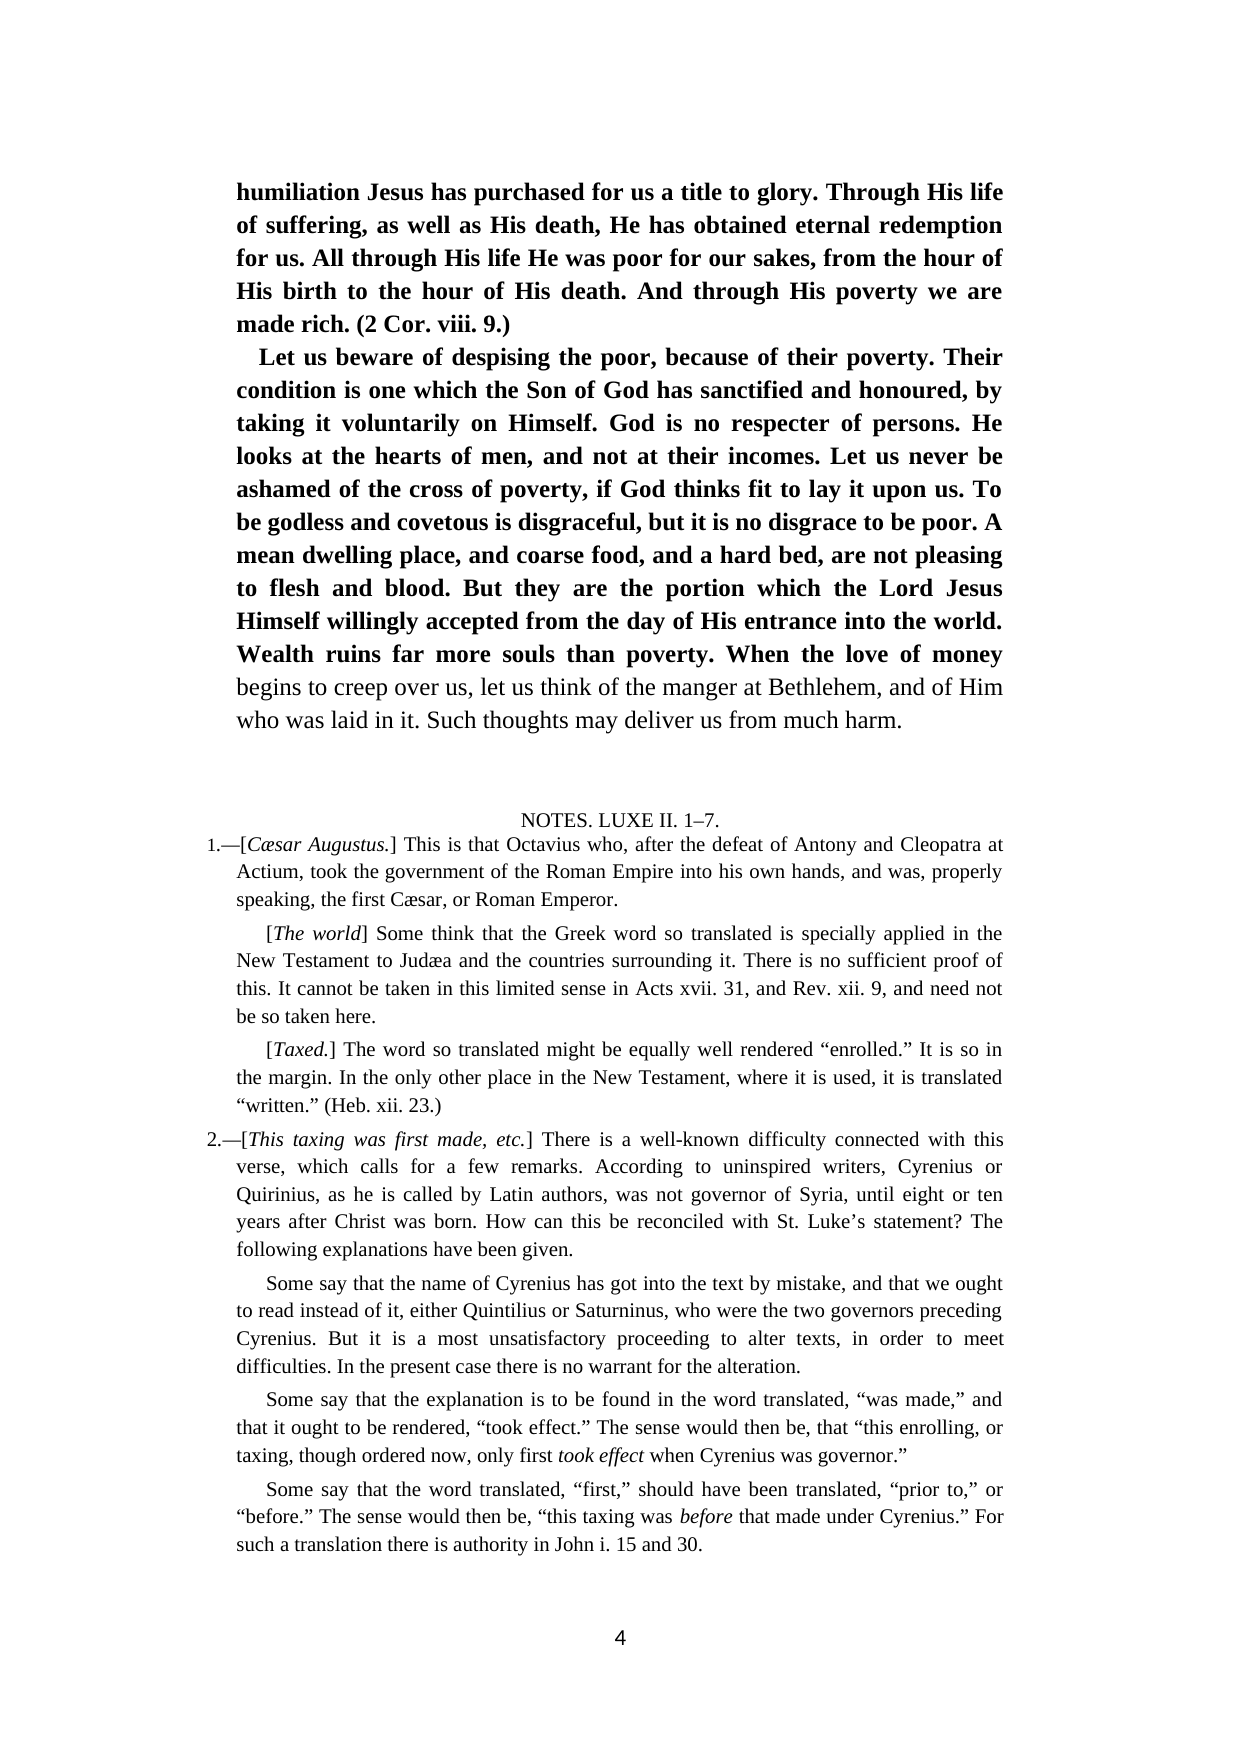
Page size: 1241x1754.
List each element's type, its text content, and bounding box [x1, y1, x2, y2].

text Some say that the explanation is to be found in the word translated, “was made,” and that it ought to be rendered, “took effect.” The sense would then be, that “this enrolling, or taxing, though ordered now, only first took effect when Cyrenius was governor.” [236, 1387, 1004, 1467]
text 1.—[Cæsar Augustus.] This is that Octavius who, after the defeat of Antony and Cleopatra at Actium, took the government of the Roman Empire into his own hands, and was, properly speaking, the first Cæsar, or Roman Emperor. [207, 832, 1004, 911]
text Let us beware of despising the poor, because of their poverty. Their condition is one which the Son of God has sanctified and honoured, by taking it voluntarily on Himself. God is no respecter of persons. He looks at the hearts of men, and not at their incomes. Let us never be ashamed of the cross of poverty, if God thinks fit to lay it upon us. To be godless and covetous is disgraceful, but it is no disgrace to be poor. A mean dwelling place, and coarse food, and a hard bed, are not pleasing to flesh and blood. But they are the portion which the Lord Jesus Himself willingly accepted from the day of His entrance into the world. Wealth ruins far more souls than poverty. When the love of money begins to creep over us, let us think of the manger at Bethlehem, and of Him who was laid in it. Such thoughts may deliver us from much harm. [236, 342, 1004, 734]
text NOTES. LUXE II. 1–7. [236, 808, 1004, 832]
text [236, 177, 1004, 338]
text Some say that the word translated, “first,” should have been translated, “prior to,” or “before.” The sense would then be, “this taxing was before that made under Cyrenius.” For such a translation there is authority in John i. 15 and 30. [236, 1476, 1004, 1556]
text [The world] Some think that the Greek word so translated is specially applied in the New Testament to Judæa and the countries surrounding it. There is no sufficient proof of this. It cannot be taken in this limited sense in Acts xvii. 31, and Rev. xii. 9, and need not be so taken here. [236, 921, 1004, 1028]
text 2.—[This taxing was first made, etc.] There is a well-known difficulty connected with this verse, which calls for a few remarks. According to uninspired writers, Cyrenius or Quirinius, as he is called by Latin authors, was not governor of Syria, until eight or ten years after Christ was born. How can this be reconciled with St. Luke’s statement? The following explanations have been given. [207, 1126, 1004, 1261]
text Some say that the name of Cyrenius has got into the text by mistake, and that we ought to read instead of it, either Quintilius or Saturninus, who were the two governors preceding Cyrenius. But it is a most unsatisfactory proceeding to alter texts, in order to meet difficulties. In the present case there is no warrant for the alteration. [236, 1271, 1004, 1378]
text [Taxed.] The word so translated might be equally well rendered “enrolled.” It is so in the margin. In the only other place in the New Testament, where it is used, it is translated “written.” (Heb. xii. 23.) [236, 1037, 1004, 1117]
